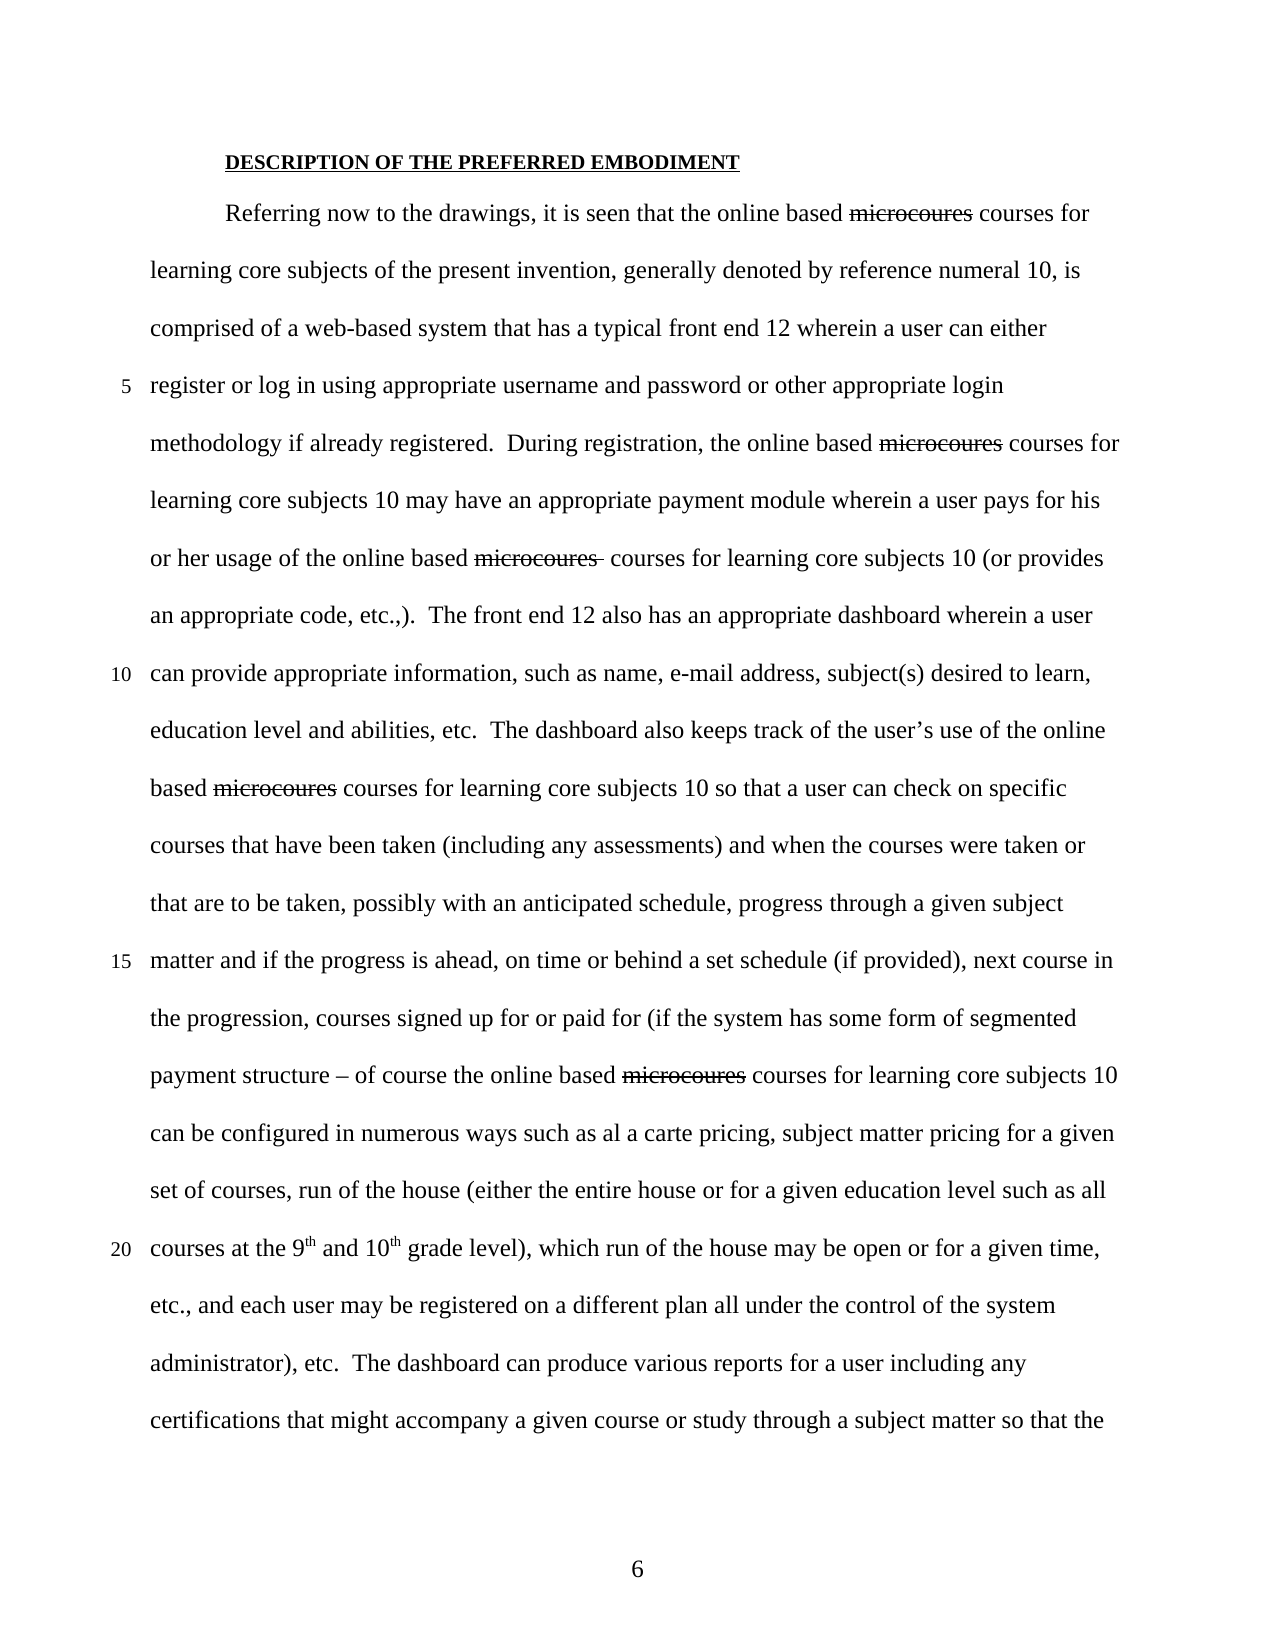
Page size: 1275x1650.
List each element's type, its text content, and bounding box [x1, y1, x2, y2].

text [150, 198, 1125, 1434]
text Similar reference numerals refer to similar parts throughout the several views of the drawings.DESCRIPTION OF THE PREFERRED EMBODIMENT [150, 150, 1125, 174]
